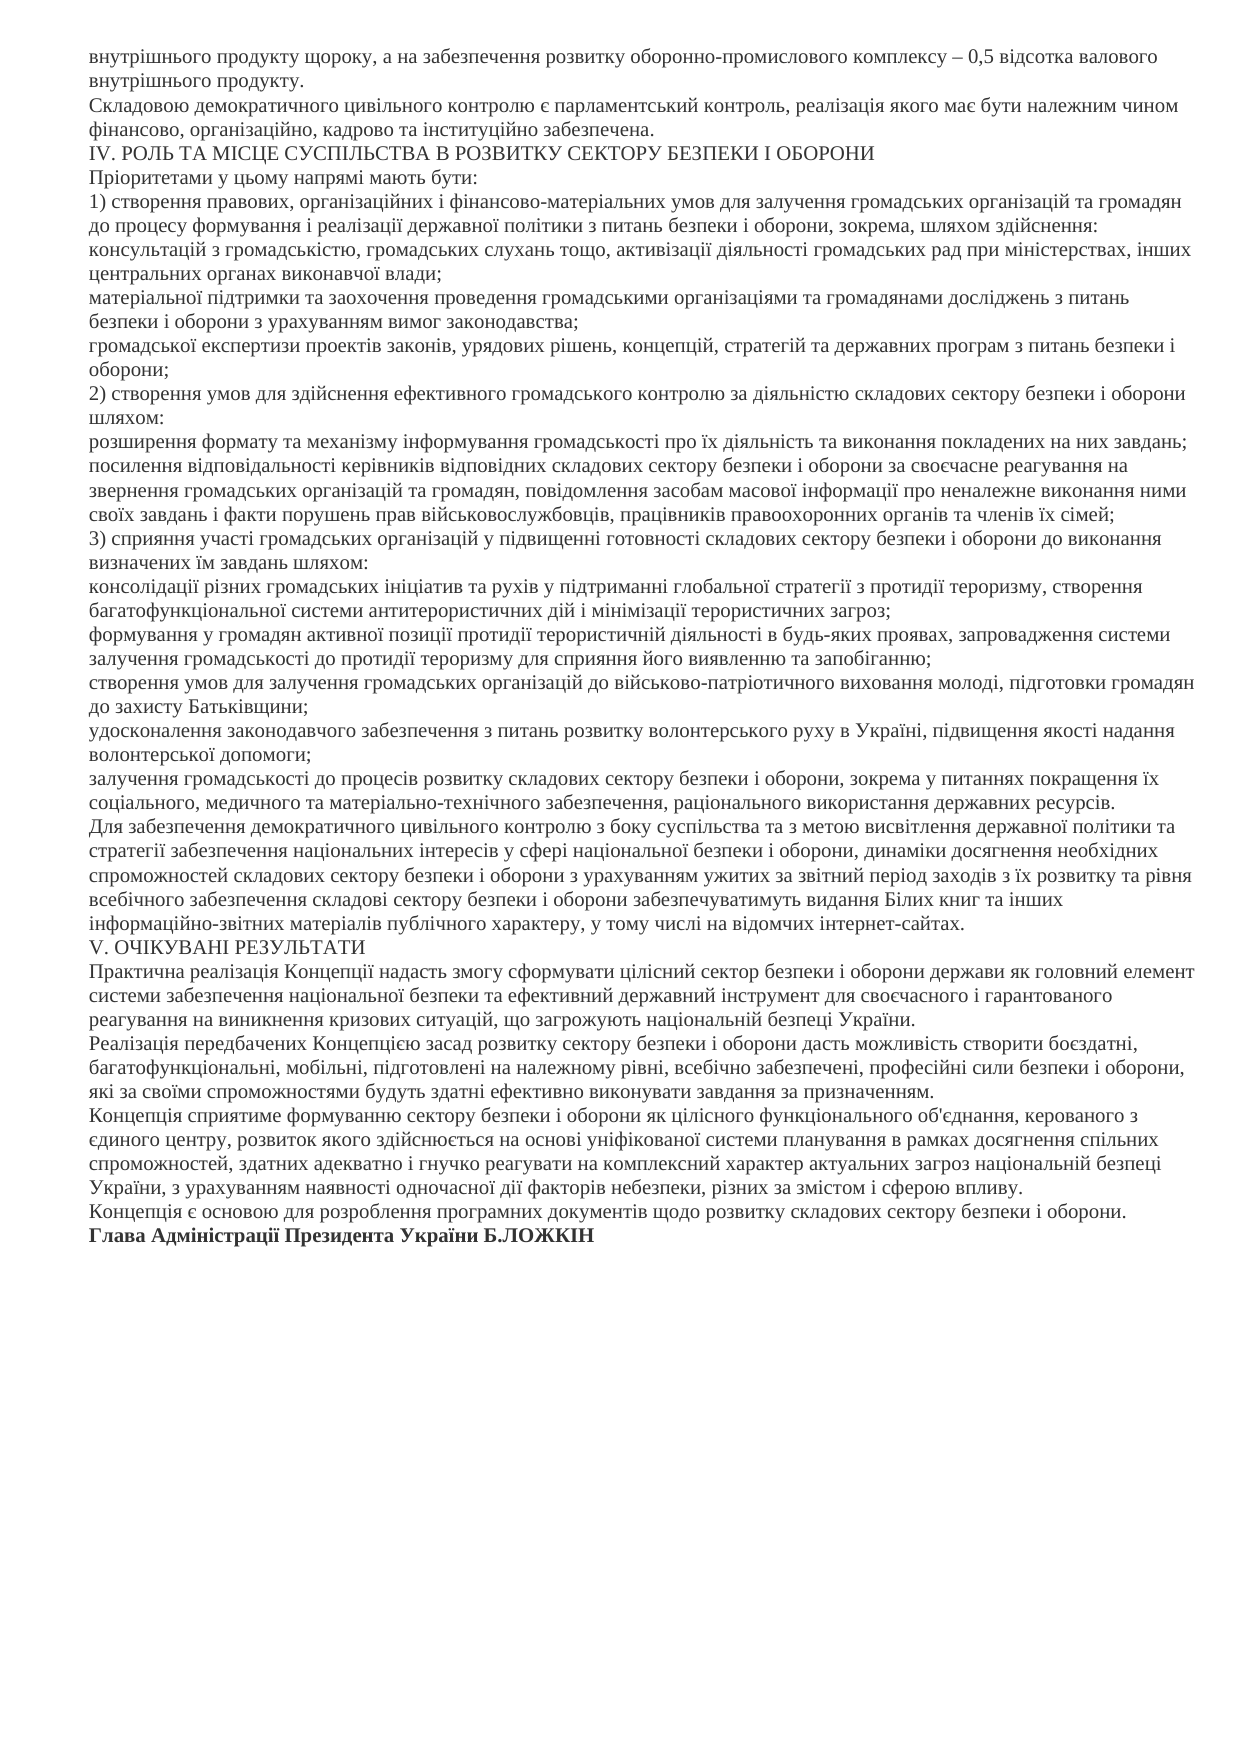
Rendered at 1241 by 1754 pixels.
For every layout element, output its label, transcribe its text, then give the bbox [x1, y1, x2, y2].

text створення умов для залучення громадських організацій до військово-патріотичного виховання молоді, підготовки громадян до захисту Батьківщини; [89, 670, 1196, 718]
text Концепція сприятиме формуванню сектору безпеки і оборони як цілісного функціонального об'єднання, керованого з єдиного центру, розвиток якого здійснюється на основі уніфікованої системи планування в рамках досягнення спільних спроможностей, здатних адекватно і гнучко реагувати на комплексний характер актуальних загроз національній безпеці України, з урахуванням наявності одночасної дії факторів небезпеки, різних за змістом і сферою впливу. [89, 1103, 1196, 1199]
text залучення громадськості до процесів розвитку складових сектору безпеки і оборони, зокрема у питаннях покращення їх соціального, медичного та матеріально-технічного забезпечення, раціонального використання державних ресурсів. [89, 766, 1196, 814]
text Концепція є основою для розроблення програмних документів щодо розвитку складових сектору безпеки і оборони. [89, 1199, 1196, 1223]
text Для забезпечення демократичного цивільного контролю з боку суспільства та з метою висвітлення державної політики та стратегії забезпечення національних інтересів у сфері національної безпеки і оборони, динаміки досягнення необхідних спроможностей складових сектору безпеки і оборони з урахуванням ужитих за звітний період заходів з їх розвитку та рівня всебічного забезпечення складові сектору безпеки і оборони забезпечуватимуть видання Білих книг та інших інформаційно-звітних матеріалів публічного характеру, у тому числі на відомчих інтернет-сайтах. [89, 814, 1196, 935]
text консолідації різних громадських ініціатив та рухів у підтриманні глобальної стратегії з протидії тероризму, створення багатофункціональної системи антитерористичних дій і мінімізації терористичних загроз; [89, 574, 1196, 622]
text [89, 44, 1196, 92]
text Практична реалізація Концепції надасть змогу сформувати цілісний сектор безпеки і оборони держави як головний елемент системи забезпечення національної безпеки та ефективний державний інструмент для своєчасного і гарантованого реагування на виникнення кризових ситуацій, що загрожують національній безпеці України. [89, 959, 1196, 1031]
text Реалізація передбачених Концепцією засад розвитку сектору безпеки і оборони дасть можливість створити боєздатні, багатофункціональні, мобільні, підготовлені на належному рівні, всебічно забезпечені, професійні сили безпеки і оборони, які за своїми спроможностями будуть здатні ефективно виконувати завдання за призначенням. [89, 1031, 1196, 1103]
text розширення формату та механізму інформування громадськості про їх діяльність та виконання покладених на них завдань; [89, 429, 1196, 453]
text консультацій з громадськістю, громадських слухань тощо, активізації діяльності громадських рад при міністерствах, інших центральних органах виконавчої влади; [89, 237, 1196, 285]
text V. ОЧІКУВАНІ РЕЗУЛЬТАТИ [89, 935, 1196, 959]
text посилення відповідальності керівників відповідних складових сектору безпеки і оборони за своєчасне реагування на звернення громадських організацій та громадян, повідомлення засобам масової інформації про неналежне виконання ними своїх завдань і факти порушень прав військовослужбовців, працівників правоохоронних органів та членів їх сімей; [89, 453, 1196, 526]
text Пріоритетами у цьому напрямі мають бути: [89, 165, 1196, 189]
text удосконалення законодавчого забезпечення з питань розвитку волонтерського руху в Україні, підвищення якості надання волонтерської допомоги; [89, 718, 1196, 766]
text Глава Адміністрації Президента України Б.ЛОЖКІН [89, 1223, 1196, 1247]
text 1) створення правових, організаційних і фінансово-матеріальних умов для залучення громадських організацій та громадян до процесу формування і реалізації державної політики з питань безпеки і оборони, зокрема, шляхом здійснення: [89, 189, 1196, 237]
text Складовою демократичного цивільного контролю є парламентський контроль, реалізація якого має бути належним чином фінансово, організаційно, кадрово та інституційно забезпечена. [89, 92, 1196, 141]
text формування у громадян активної позиції протидії терористичній діяльності в будь-яких проявах, запровадження системи залучення громадськості до протидії тероризму для сприяння його виявленню та запобіганню; [89, 622, 1196, 670]
text 3) сприяння участі громадських організацій у підвищенні готовності складових сектору безпеки і оборони до виконання визначених їм завдань шляхом: [89, 526, 1196, 574]
text 2) створення умов для здійснення ефективного громадського контролю за діяльністю складових сектору безпеки і оборони шляхом: [89, 381, 1196, 429]
text громадської експертизи проектів законів, урядових рішень, концепцій, стратегій та державних програм з питань безпеки і оборони; [89, 333, 1196, 381]
text ІV. РОЛЬ ТА МІСЦЕ СУСПІЛЬСТВА В РОЗВИТКУ СЕКТОРУ БЕЗПЕКИ І ОБОРОНИ [89, 141, 1196, 165]
text матеріальної підтримки та заохочення проведення громадськими організаціями та громадянами досліджень з питань безпеки і оборони з урахуванням вимог законодавства; [89, 285, 1196, 333]
